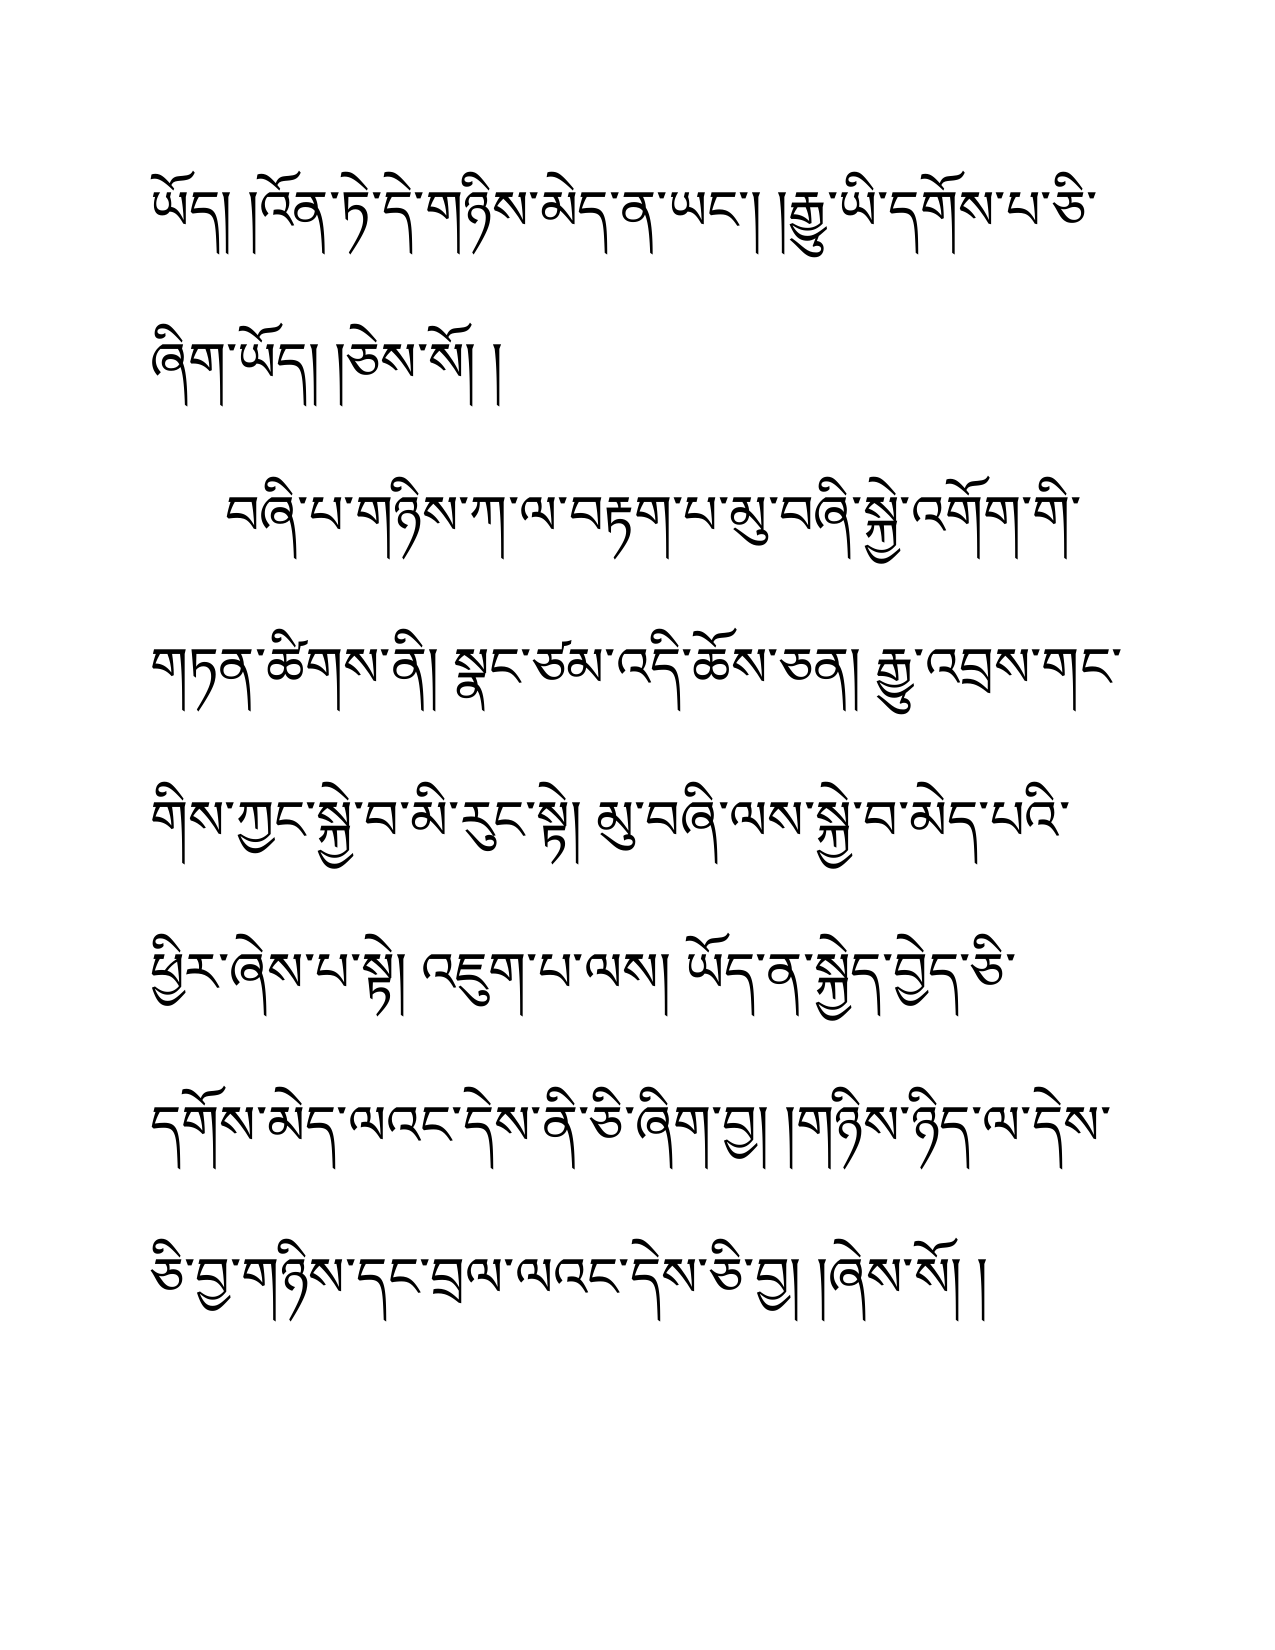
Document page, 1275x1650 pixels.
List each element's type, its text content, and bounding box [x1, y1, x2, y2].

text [150, 150, 1125, 455]
text བཞི་པ་གཉིས་ཀ་ལ་བརྟག་པ་མུ་བཞི་སྐྱེ་འགོག་གི་གཏན་ཚིགས་ནི། སྣང་ཙམ་འདི་ཆོས་ཅན། རྒྱུ་འབྲས་གང་གིས་ཀྱང་སྐྱེ་བ་མི་རུང་སྟེ། མུ་བཞི་ལས་སྐྱེ་བ་མེད་པའི་ཕྱིར་ཞེས་པ་སྟེ། འཇུག་པ་ལས། ཡོད་ན་སྐྱེད་བྱེད་ཅི་དགོས་མེད་ལའང་དེས་ནི་ཅི་ཞིག་བྱ། །གཉིས་ཉིད་ལ་དེས་ཅི་བྱ་གཉིས་དང་བྲལ་ལའང་དེས་ཅི་བྱ། །ཞེས་སོ། ། [150, 455, 1125, 1370]
